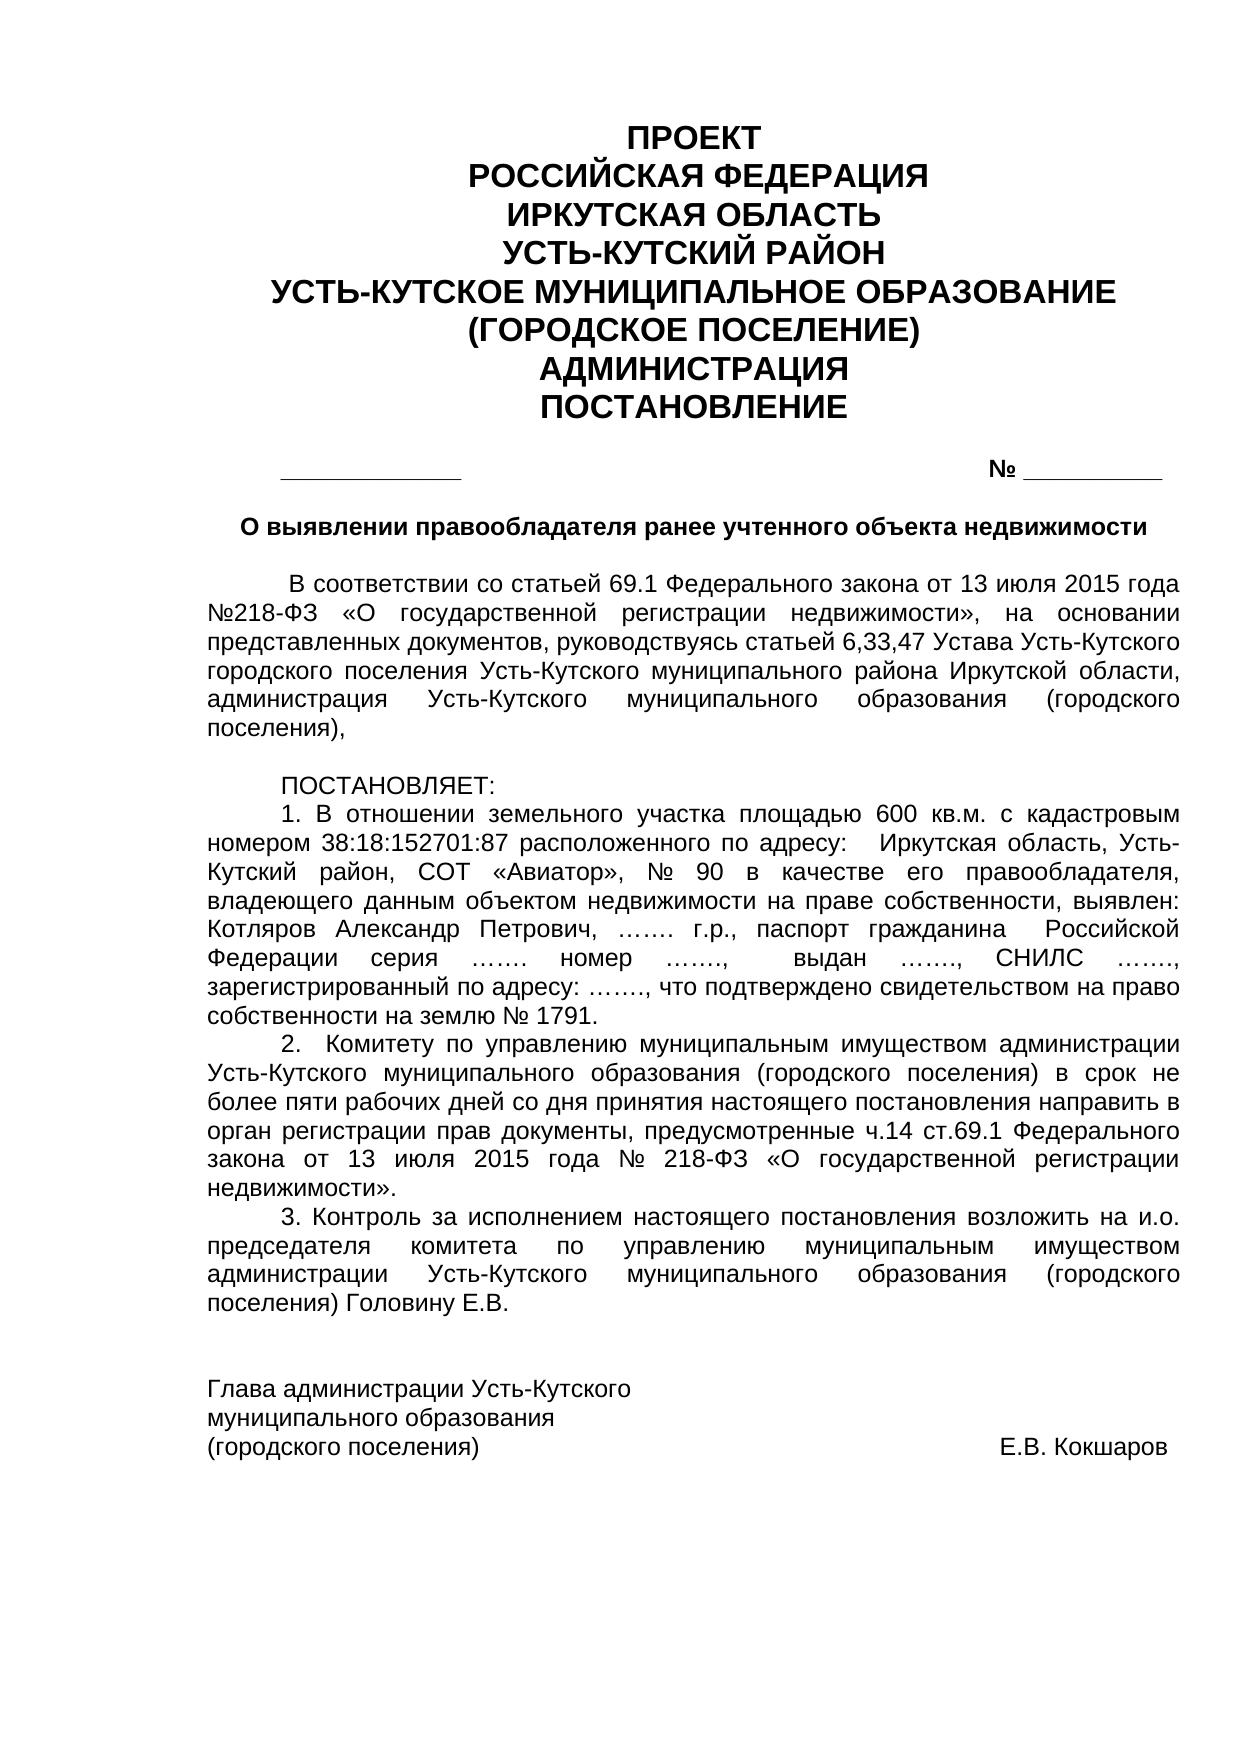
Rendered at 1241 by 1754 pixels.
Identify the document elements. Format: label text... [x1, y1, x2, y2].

text Глава администрации Усть-Кутского [207, 1374, 1181, 1403]
text О выявлении правообладателя ранее учтенного объекта недвижимости [207, 512, 1181, 541]
text (ГОРОДСКОЕ ПОСЕЛЕНИЕ) [207, 310, 1181, 349]
text муниципального образования [207, 1403, 1181, 1432]
text ПРОЕКТ [207, 118, 1181, 157]
text ИРКУТСКАЯ ОБЛАСТЬ [207, 195, 1181, 233]
text _____________ № __________ [207, 454, 1181, 483]
text ПОСТАНОВЛЕНИЕ [207, 387, 1181, 426]
text 3. Контроль за исполнением настоящего постановления возложить на и.о. председателя комитета по управлению муниципальным имуществом администрации Усть-Кутского муниципального образования (городского поселения) Головину Е.В. [207, 1202, 1181, 1317]
text В соответствии со статьей 69.1 Федерального закона от 13 июля 2015 года №218-ФЗ «О государственной регистрации недвижимости», на основании представленных документов, руководствуясь статьей 6,33,47 Устава Усть-Кутского городского поселения Усть-Кутского муниципального района Иркутской области, администрация Усть-Кутского муниципального образования (городского поселения), [207, 569, 1181, 742]
text АДМИНИСТРАЦИЯ [207, 349, 1181, 387]
text УСТЬ-КУТСКОЕ МУНИЦИПАЛЬНОЕ ОБРАЗОВАНИЕ [207, 272, 1181, 310]
text 1. В отношении земельного участка площадью 600 кв.м. с кадастровым номером 38:18:152701:87 расположенного по адресу: Иркутская область, Усть-Кутский район, СОТ «Авиатор», № 90 в качестве его правообладателя, владеющего данным объектом недвижимости на праве собственности, выявлен: Котляров Александр Петрович, ……. г.р., паспорт гражданина Российской Федерации серия ……. номер ……., выдан ……., СНИЛС ……., зарегистрированный по адресу: ……., что подтверждено свидетельством на право собственности на землю № 1791. [207, 799, 1181, 1029]
text ПОСТАНОВЛЯЕТ: [207, 771, 1181, 799]
text (городского поселения) Е.В. Кокшаров [207, 1432, 1181, 1461]
text РОССИЙСКАЯ ФЕДЕРАЦИЯ [207, 157, 1181, 195]
text 2. Комитету по управлению муниципальным имуществом администрации Усть-Кутского муниципального образования (городского поселения) в срок не более пяти рабочих дней со дня принятия настоящего постановления направить в орган регистрации прав документы, предусмотренные ч.14 ст.69.1 Федерального закона от 13 июля 2015 года № 218-ФЗ «О государственной регистрации недвижимости». [207, 1029, 1181, 1202]
text УСТЬ-КУТСКИЙ РАЙОН [207, 233, 1181, 272]
